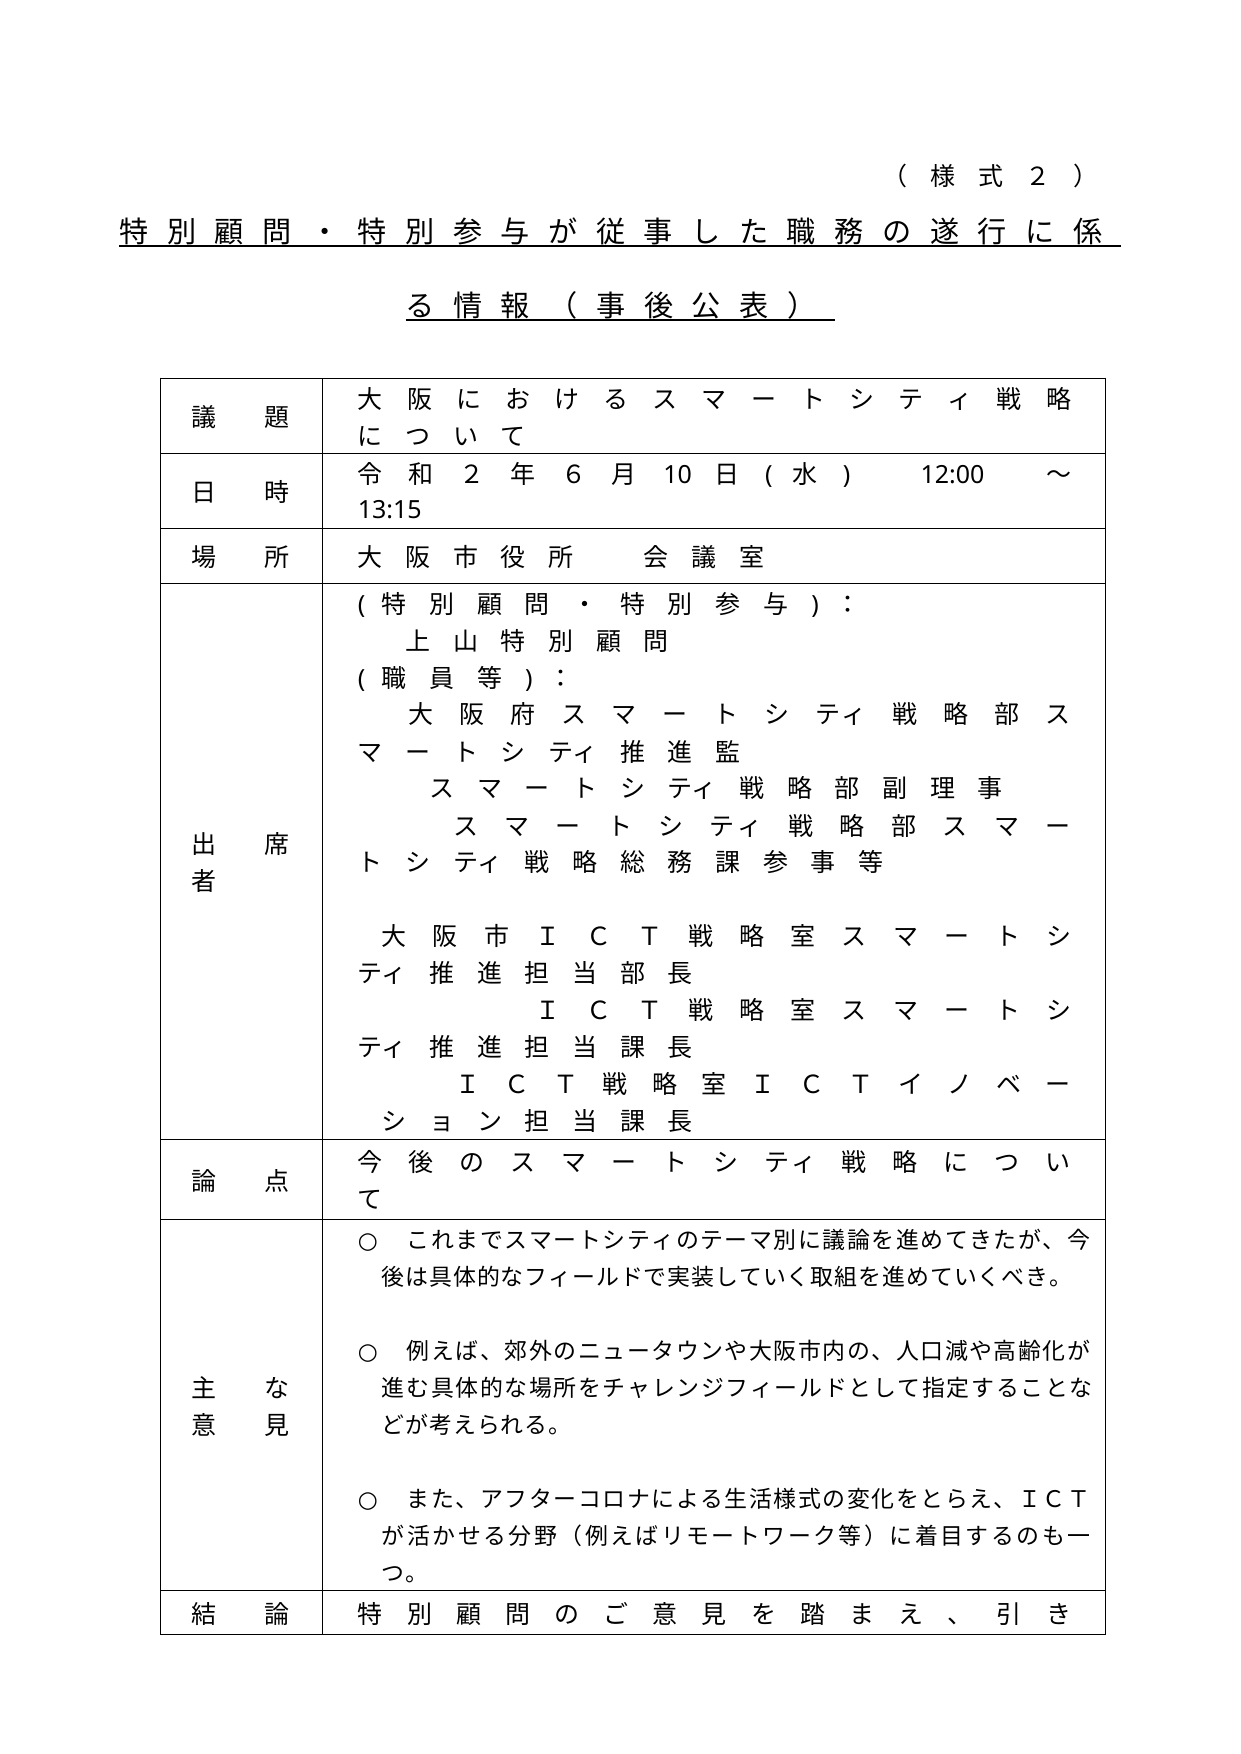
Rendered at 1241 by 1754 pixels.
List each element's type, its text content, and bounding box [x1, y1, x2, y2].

table_cell 今後のスマートシティ戦略について [323, 1140, 1105, 1219]
table_cell ○ これまでスマートシティのテーマ別に議論を進めてきたが、今後は具体的なフィールドで実装していく取組を進めていくべき。 ○ 例えば、郊外のニュータウンや大阪市内の、人口減や高齢化が進む具体的な場所をチャレンジフィールドとして指定することなどが考えられる。 ○ また、アフターコロナによる生活様式の変化をとらえ、ＩＣＴが活かせる分野（例えばリモートワーク等）に着目するのも一つ。 [323, 1220, 1105, 1590]
text 特別顧問・特別参与が従事した職務の遂行に係る情報（事後公表） [119, 247, 1121, 341]
table_cell 出席者 [161, 584, 322, 1138]
table_cell 主な意見 [161, 1220, 322, 1590]
text （様式２） [119, 156, 1121, 193]
text 特別顧問・特別参与が従事した職務の遂行に係る情報（事後公表） [119, 193, 1121, 245]
table_header 大阪におけるスマートシティ戦略について [323, 379, 1105, 453]
table_cell 大阪市役所 会議室 [323, 529, 1105, 583]
table_cell 日時 [161, 454, 322, 528]
table_cell 令和２年６月10日(水) 12:00 ～ 13:15 [323, 454, 1105, 528]
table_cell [323, 1591, 1105, 1634]
table_cell 論点 [161, 1140, 322, 1219]
table_cell (特別顧問・特別参与)： 上山特別顧問 (職員等)： 大阪府スマートシティ戦略部スマートシティ推進監 スマートシティ戦略部副理事 スマートシティ戦略部スマートシティ戦略総務課参事等 大阪市ＩＣＴ戦略室スマートシティ推進担当部長 ＩＣＴ戦略室スマートシティ推進担当課長 ＩＣＴ戦略室ＩＣＴイノベーション担当課長 [323, 584, 1105, 1138]
table_cell 結論 [161, 1591, 322, 1634]
table_header 議題 [161, 379, 322, 453]
table_cell 場所 [161, 529, 322, 583]
